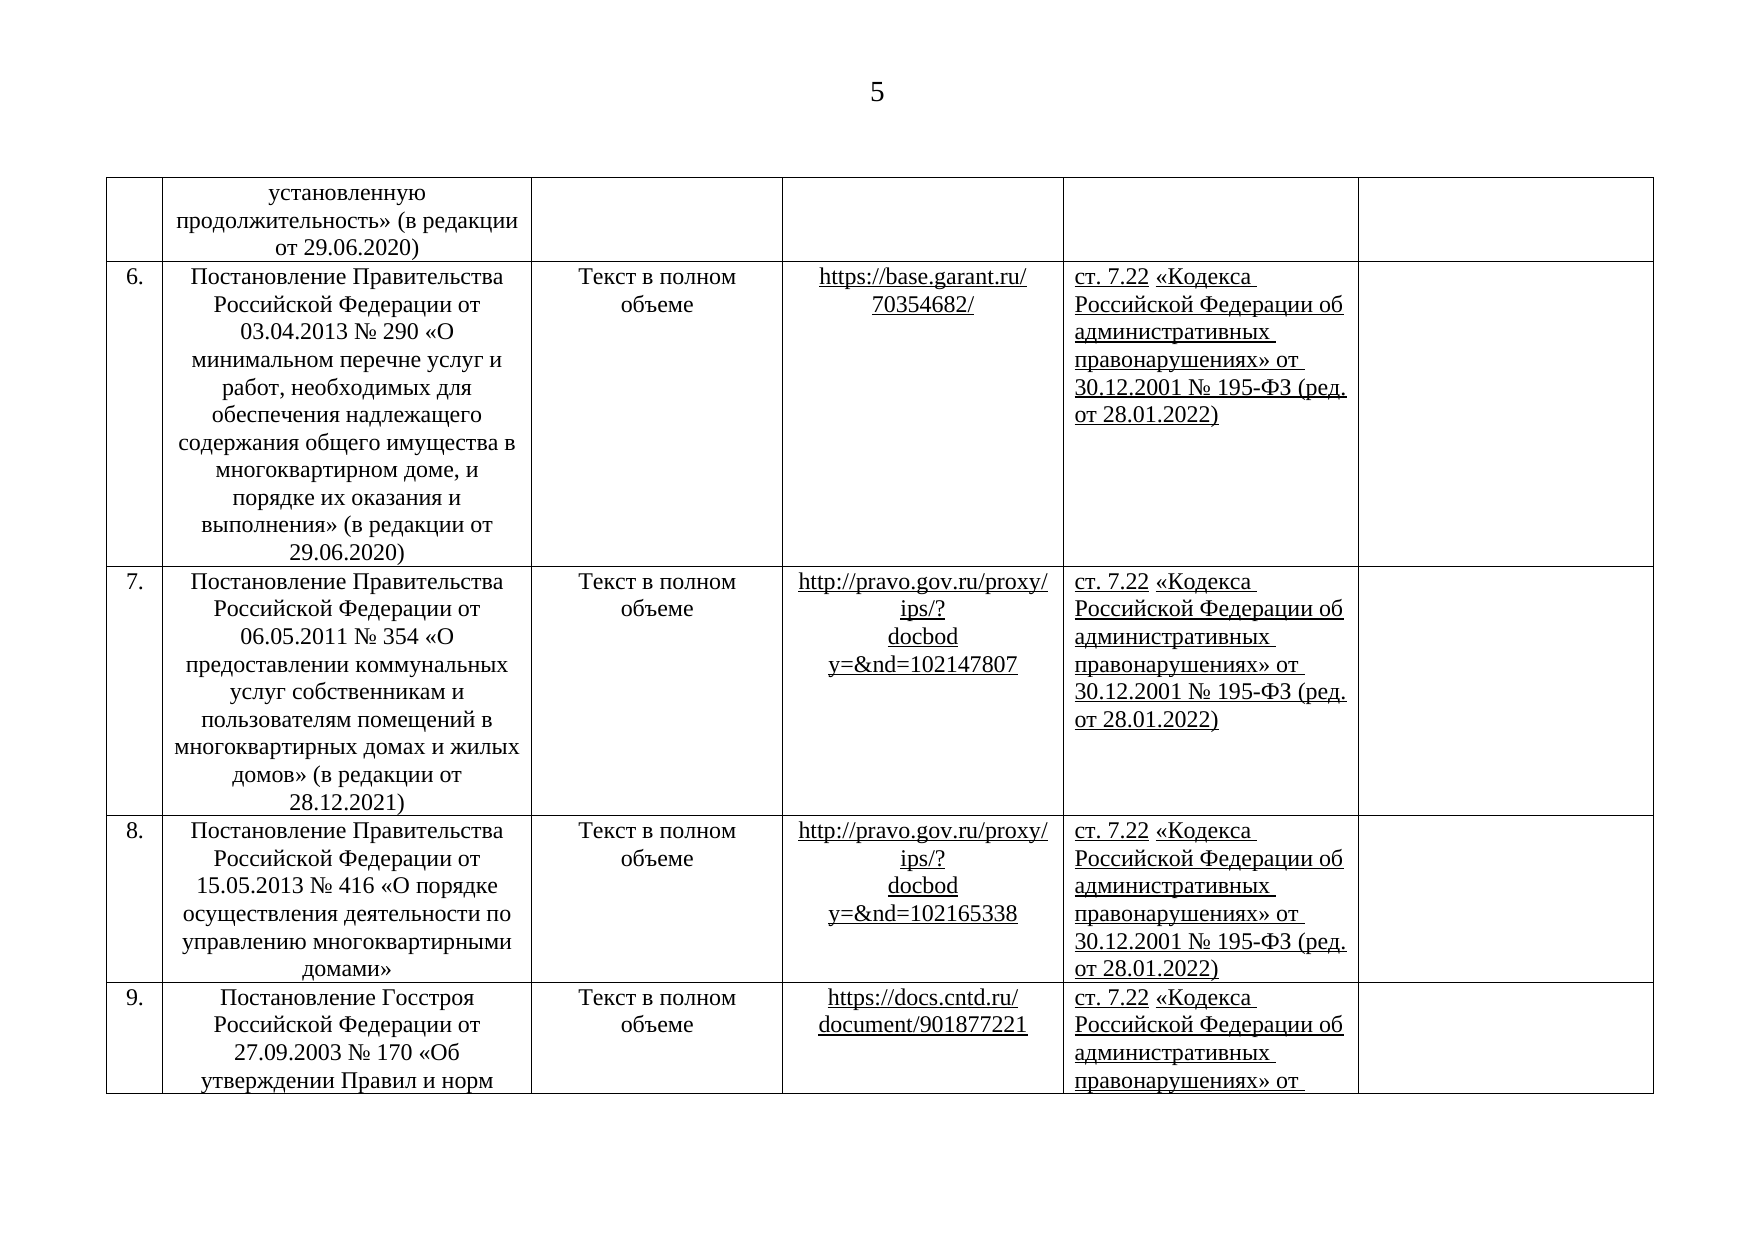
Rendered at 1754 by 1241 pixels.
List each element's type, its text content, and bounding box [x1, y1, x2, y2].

table_cell Постановление Правительства Российской Федерации от 03.04.2013 № 290 «О минимальном перечне услуг и работ, необходимых для обеспечения надлежащего содержания общего имущества в многоквартирном доме, и порядке их оказания и выполнения» (в редакции от 29.06.2020) [163, 262, 531, 566]
table_cell Постановление Правительства Российской Федерации от 15.05.2013 № 416 «О порядке осуществления деятельности по управлению многоквартирными домами» [163, 816, 531, 982]
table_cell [163, 983, 531, 1093]
table_cell Постановление Правительства Российской Федерации от 06.05.2011 № 354 «О предоставлении коммунальных услуг собственникам и пользователям помещений в многоквартирных домах и жилых домов» (в редакции от 28.12.2021) [163, 567, 531, 815]
table_cell ст. 7.22 «Кодекса Российской Федерации об административных правонарушениях» от 30.12.2001 № 195-ФЗ (ред. от 28.01.2022) [1251, 983, 1358, 1093]
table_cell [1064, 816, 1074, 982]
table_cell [532, 983, 782, 1093]
table_cell 5. [107, 178, 162, 261]
table_cell [1359, 983, 1653, 1093]
table_cell [1359, 567, 1653, 815]
table_cell [1359, 816, 1653, 982]
table_cell [1359, 262, 1653, 566]
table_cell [163, 178, 531, 261]
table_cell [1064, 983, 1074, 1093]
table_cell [532, 178, 782, 261]
table_cell Текст в полном объеме [532, 816, 782, 982]
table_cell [783, 178, 1063, 261]
table_cell ст. 7.22 «Кодекса Российской Федерации об административных правонарушениях» от 30.12.2001 № 195-ФЗ (ред. от 28.01.2022) [1064, 567, 1358, 815]
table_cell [783, 983, 1063, 1093]
table_cell http://pravo.gov.ru/proxy/ips/?docbody=&nd=102147807 [783, 567, 1063, 815]
table_cell ст. 7.22 «Кодекса Российской Федерации об административных правонарушениях» от 30.12.2001 № 195-ФЗ (ред. от 28.01.2022) [1219, 816, 1358, 982]
table_cell ст. 7.22 «Кодекса Российской Федерации об административных правонарушениях» от 30.12.2001 № 195-ФЗ (ред. от 28.01.2022) [1064, 262, 1358, 566]
table_cell 7. [107, 567, 162, 815]
table_cell Текст в полном объеме [532, 567, 782, 815]
table_cell [1359, 178, 1653, 261]
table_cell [1064, 178, 1358, 261]
table_cell http://pravo.gov.ru/proxy/ips/?docbody=&nd=102165338 [783, 816, 1063, 982]
table_cell https://base.garant.ru/70354682/ [783, 262, 1063, 566]
table_cell Текст в полном объеме [532, 262, 782, 566]
table_cell 6. [107, 262, 162, 566]
table_cell 9. [107, 983, 162, 1093]
table_cell 8. [107, 816, 162, 982]
